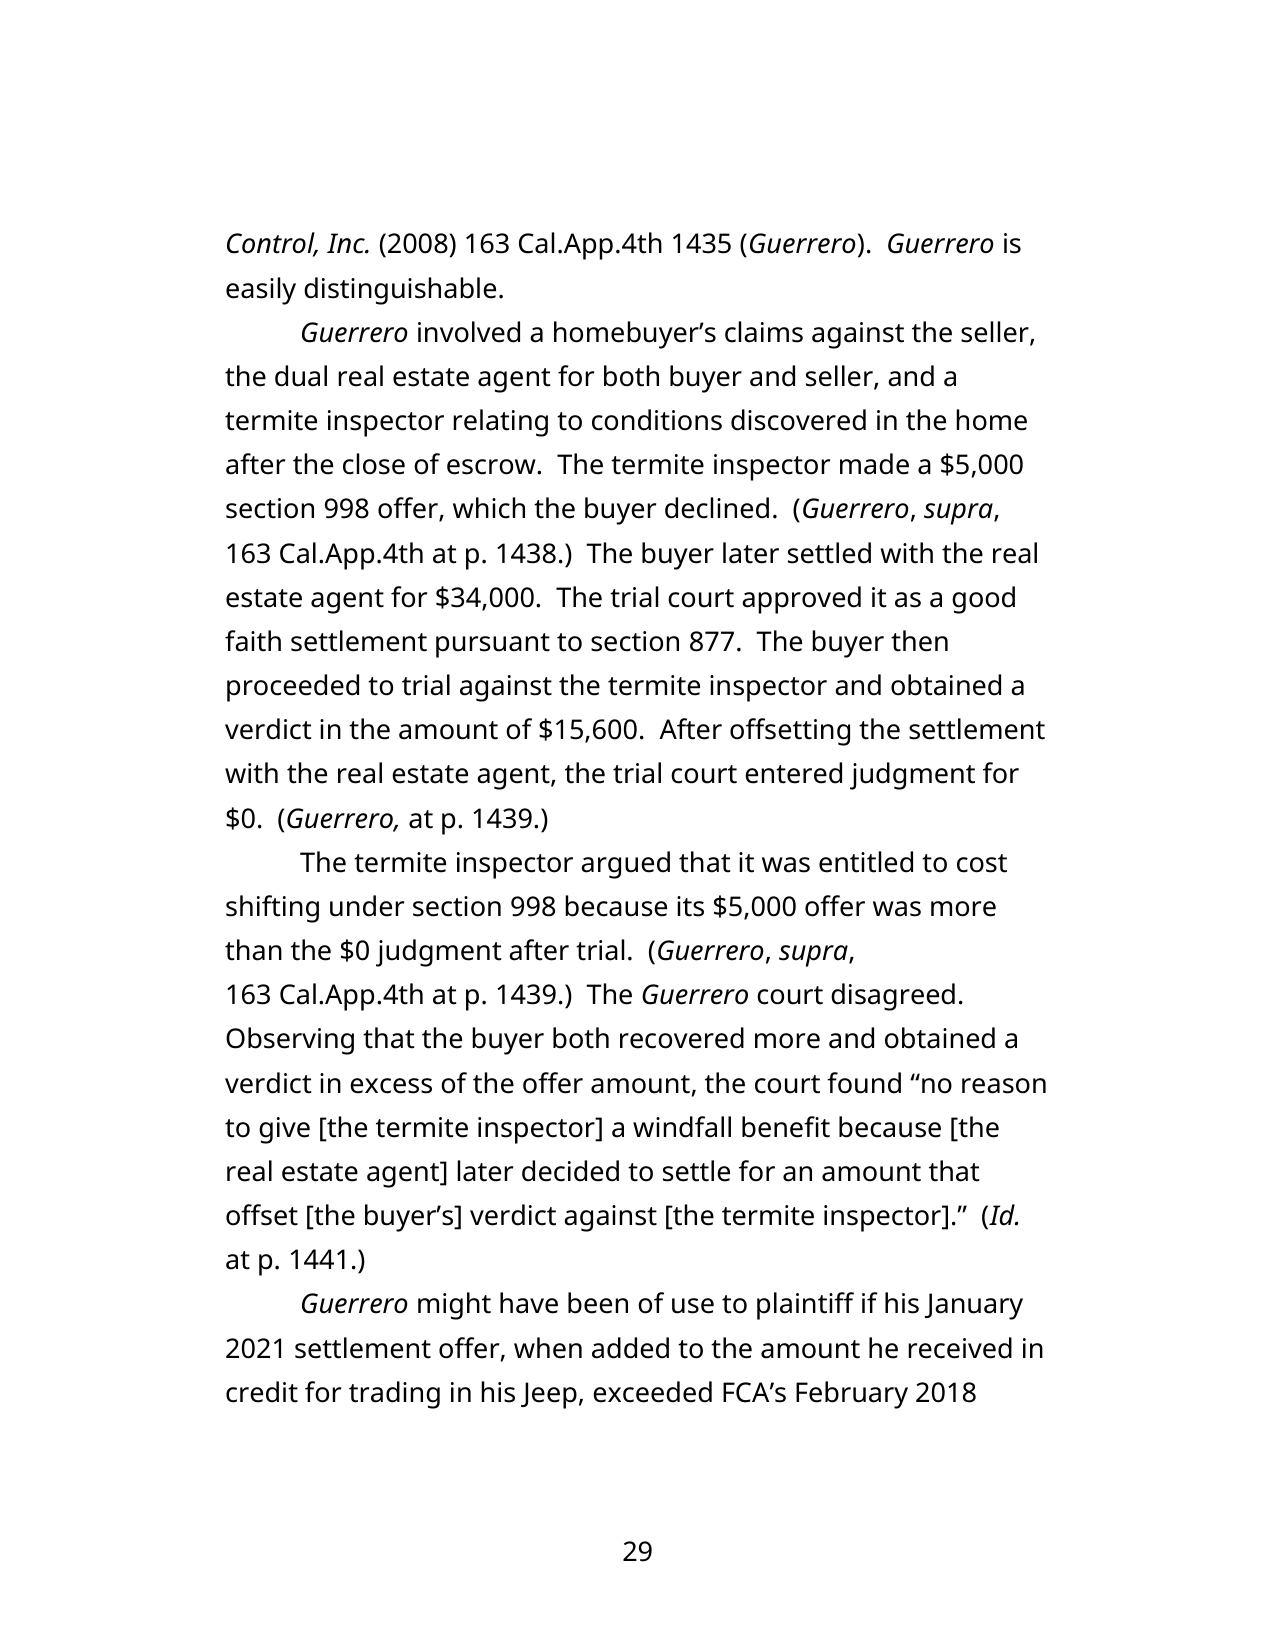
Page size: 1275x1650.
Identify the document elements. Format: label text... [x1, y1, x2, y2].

text The termite inspector argued that it was entitled to cost shifting under section 998 because its $5,000 offer was more than the $0 judgment after trial. (Guerrero, supra, 163 Cal.App.4th at p. 1439.) The Guerrero court disagreed. Observing that the buyer both recovered more and obtained a verdict in excess of the offer amount, the court found “no reason to give [the termite inspector] a windfall benefit because [the real estate agent] later decided to settle for an amount that offset [the buyer’s] verdict against [the termite inspector].” (Id. at p. 1441.) [225, 843, 1050, 1278]
text Guerrero involved a homebuyer’s claims against the seller, the dual real estate agent for both buyer and seller, and a termite inspector relating to conditions discovered in the home after the close of escrow. The termite inspector made a $5,000 section 998 offer, which the buyer declined. (Guerrero, supra, 163 Cal.App.4th at p. 1438.) The buyer later settled with the real estate agent for $34,000. The trial court approved it as a good faith settlement pursuant to section 877. The buyer then proceeded to trial against the termite inspector and obtained a verdict in the amount of $15,600. After offsetting the settlement with the real estate agent, the trial court entered judgment for $0. (Guerrero, at p. 1439.) [225, 313, 1050, 836]
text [225, 1285, 1050, 1410]
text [225, 225, 1050, 306]
